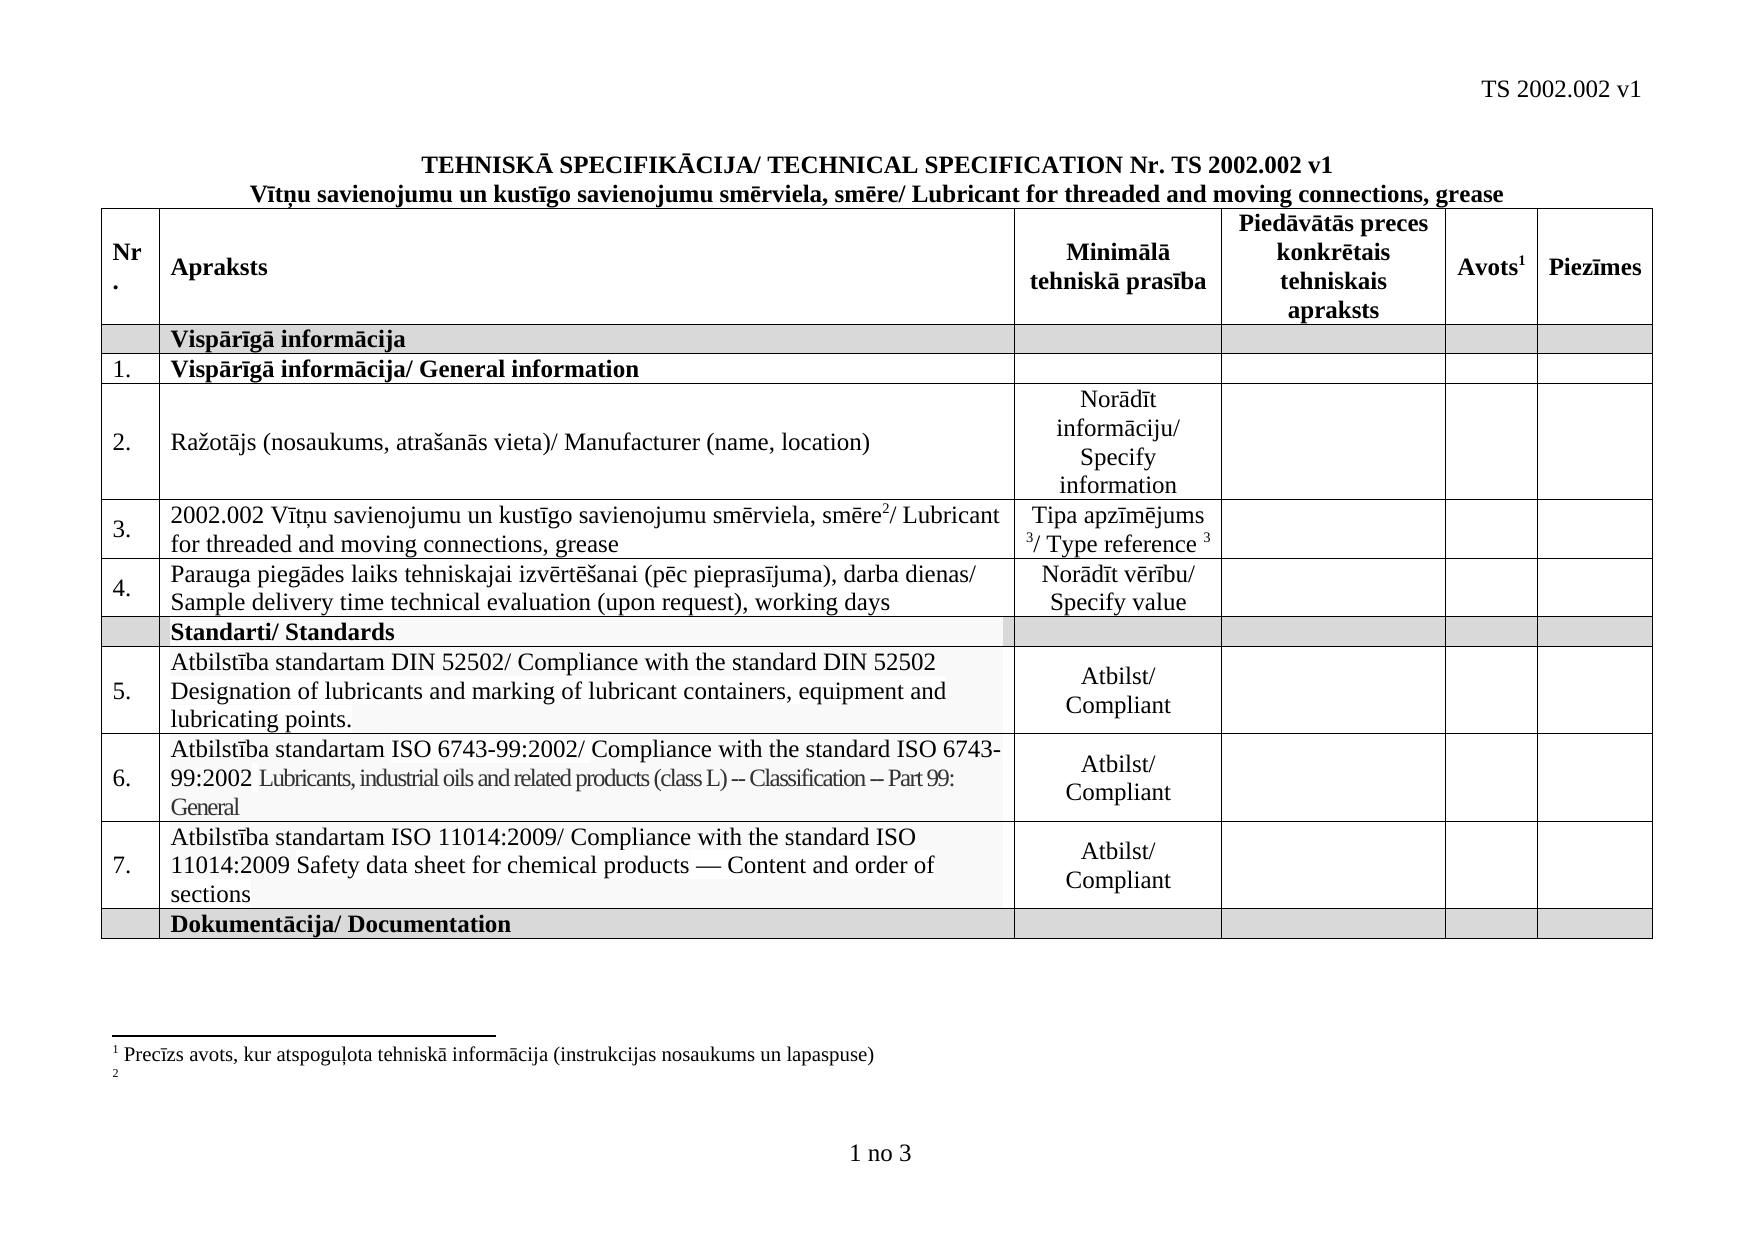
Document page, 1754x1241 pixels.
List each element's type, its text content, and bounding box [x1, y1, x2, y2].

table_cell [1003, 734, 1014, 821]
table_cell [1538, 617, 1652, 646]
table_cell [1015, 909, 1221, 938]
table_cell [1222, 325, 1445, 353]
table_cell [1446, 617, 1537, 646]
table_cell [1222, 559, 1445, 616]
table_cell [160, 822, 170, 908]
table_cell [1446, 354, 1537, 383]
table_cell [1538, 354, 1652, 383]
table_cell [1538, 384, 1652, 499]
table_cell [1538, 734, 1652, 821]
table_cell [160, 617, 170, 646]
table_cell Atbilst/ Compliant [1015, 647, 1221, 733]
table_cell [102, 617, 159, 646]
table_cell [1222, 617, 1445, 646]
table_cell [1015, 617, 1221, 646]
table_cell [1446, 325, 1537, 353]
table_cell [1538, 500, 1652, 558]
table_cell [102, 500, 159, 558]
table_cell [1446, 909, 1537, 938]
table_cell [102, 559, 159, 616]
title TEHNISKĀ SPECIFIKĀCIJA/ TECHNICAL SPECIFICATION Nr. TS 2002.002 v1 [112, 150, 1641, 179]
table_header Avots [1446, 209, 1537, 323]
table_cell [1222, 384, 1445, 499]
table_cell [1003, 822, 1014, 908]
table_cell [1446, 822, 1537, 908]
table_cell [1538, 909, 1652, 938]
table_header Minimālā tehniskā prasība [1015, 209, 1221, 323]
table_cell Vispārīgā informācija [160, 325, 1014, 353]
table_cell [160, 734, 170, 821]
table_cell Parauga piegādes laiks tehniskajai izvērtēšanai (pēc pieprasījuma), darba dienas/ Sample delivery time technical evaluation (upon request), working days [160, 559, 1014, 616]
table_cell [1538, 559, 1652, 616]
table_cell [1015, 354, 1221, 383]
table_cell [102, 354, 159, 383]
table_cell Atbilst/ Compliant [1015, 734, 1221, 821]
table_cell [1538, 325, 1652, 353]
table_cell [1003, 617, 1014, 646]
table_cell Tipa apzīmējums 3/ Type reference 3 [1015, 500, 1221, 558]
table_cell [1446, 559, 1537, 616]
table_cell [1446, 647, 1537, 733]
table_cell [102, 734, 159, 821]
table_cell [102, 384, 159, 499]
table_cell [1222, 647, 1445, 733]
table_cell [102, 647, 159, 733]
table_cell Norādīt vērību/ Specify value [1015, 559, 1221, 616]
table_cell [1015, 325, 1221, 353]
table_cell [1446, 384, 1537, 499]
table_cell [1222, 909, 1445, 938]
table_cell [1222, 822, 1445, 908]
table_cell [1538, 822, 1652, 908]
title Vītņu savienojumu un kustīgo savienojumu smērviela, smēre/ Lubricant for threaded and moving connections, grease [112, 179, 1641, 207]
table_cell [102, 822, 159, 908]
table_cell 2002.002 Vītņu savienojumu un kustīgo savienojumu smērviela, smēre/ Lubricant for threaded and moving connections, grease [160, 500, 1014, 558]
table_cell Dokumentācija/ Documentation [160, 909, 1014, 938]
table_header Nr. [102, 209, 159, 323]
table_header Apraksts [160, 209, 1014, 323]
table_cell [1222, 354, 1445, 383]
table_cell Ražotājs (nosaukums, atrašanās vieta)/ Manufacturer (name, location) [160, 384, 1014, 499]
table_cell Vispārīgā informācija/ General information [160, 354, 1014, 383]
table_cell [102, 325, 159, 353]
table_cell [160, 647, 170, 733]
table_cell [102, 909, 159, 938]
table_cell [1222, 500, 1445, 558]
table_cell [1446, 500, 1537, 558]
table_cell [1446, 734, 1537, 821]
table_header Piezīmes [1538, 209, 1652, 323]
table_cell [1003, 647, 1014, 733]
table_cell Atbilst/ Compliant [1015, 822, 1221, 908]
table_cell [1538, 647, 1652, 733]
table_cell Norādīt informāciju/ Specify information [1015, 384, 1221, 499]
table_header Piedāvātās preces konkrētais tehniskais apraksts [1222, 209, 1445, 323]
table_cell [1222, 734, 1445, 821]
